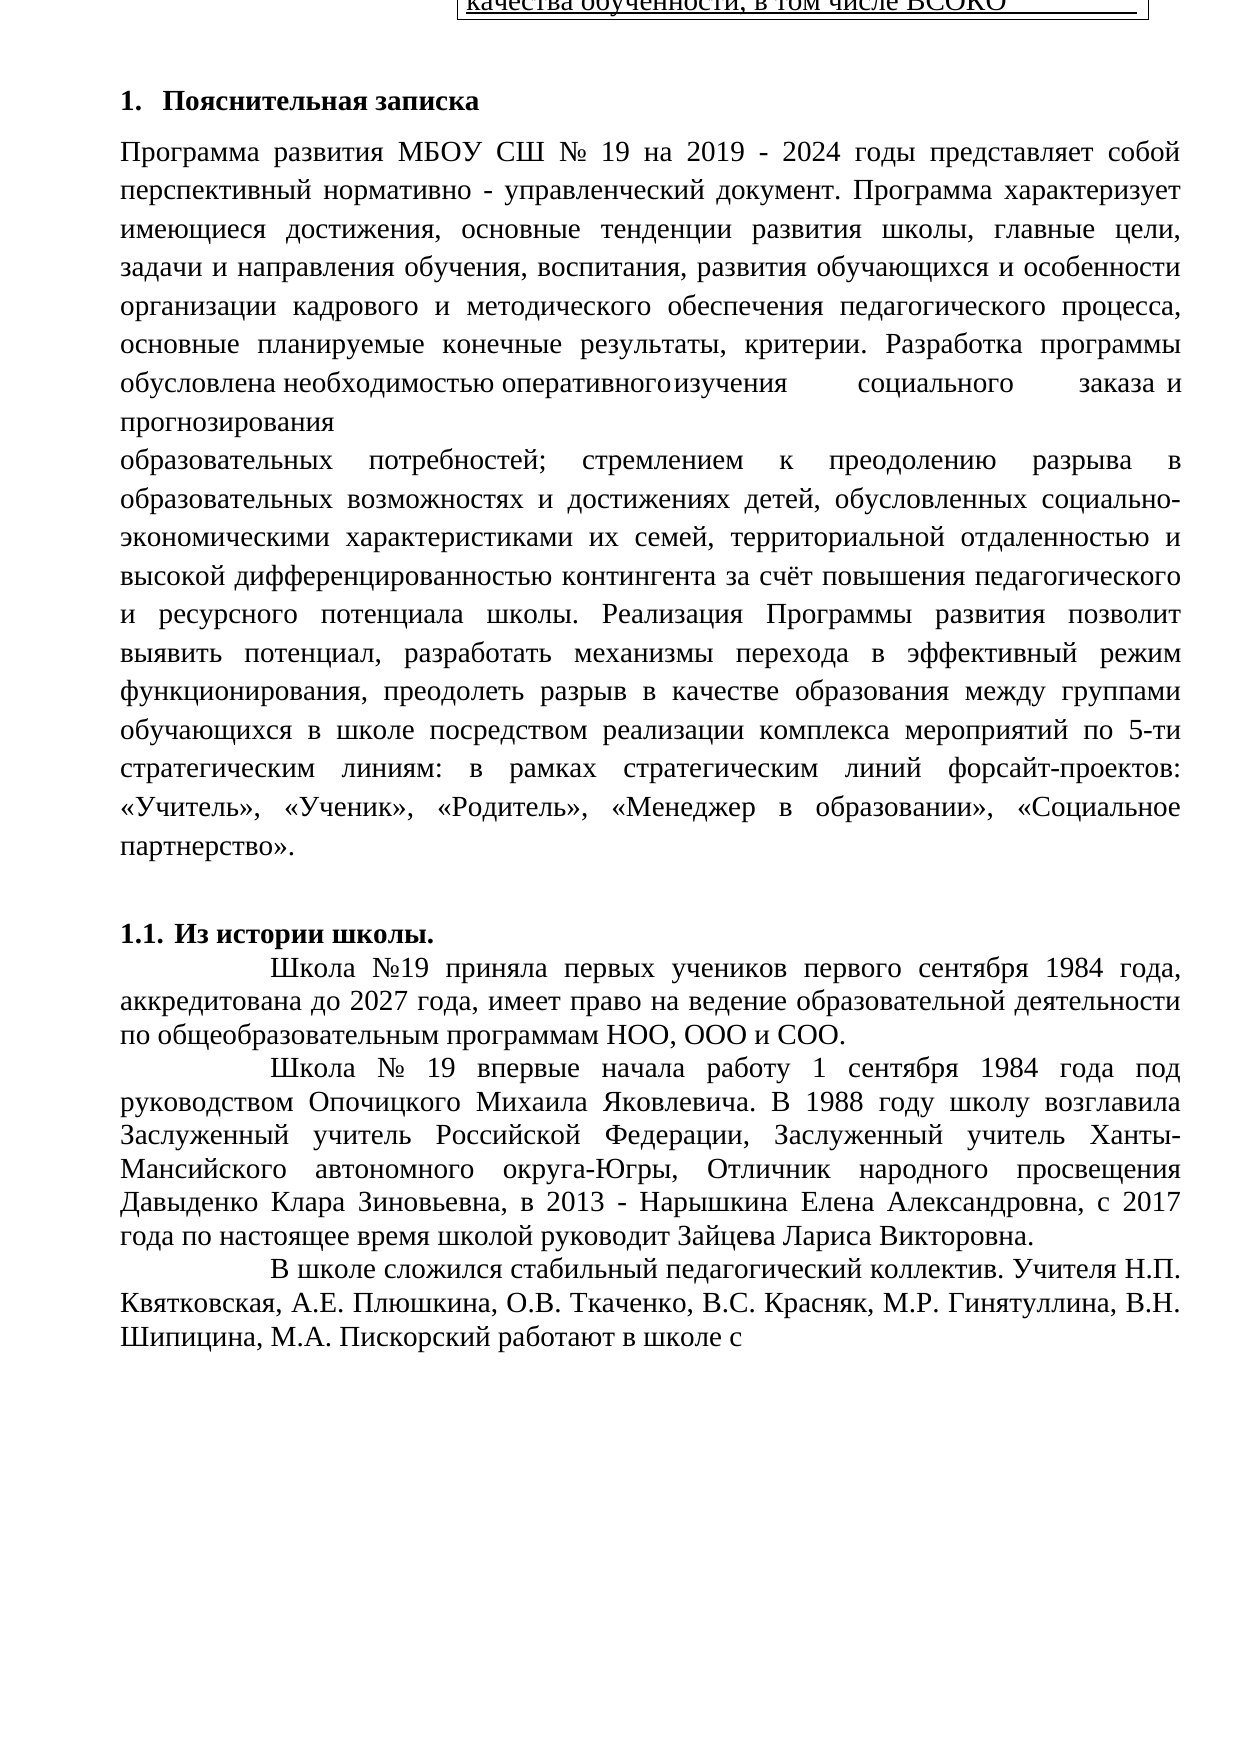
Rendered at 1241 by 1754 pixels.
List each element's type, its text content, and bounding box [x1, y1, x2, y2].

text Школа № 19 впервые начала работу 1 сентября 1984 года под руководством Опочицкого Михаила Яковлевича. В 1988 году школу возглавила Заслуженный учитель Российской Федерации, Заслуженный учитель Ханты-Мансийского автономного округа-Югры, Отличник народного просвещения Давыденко Клара Зиновьевна, в 2013 - Нарышкина Елена Александровна, с 2017 года по настоящее время школой руководит Зайцева Лариса Викторовна. [120, 1051, 1182, 1252]
list Из истории школы. [120, 917, 1182, 950]
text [120, 1252, 1182, 1353]
list Пояснительная записка [120, 87, 1182, 116]
text Школа №19 приняла первых учеников первого сентября 1984 года, аккредитована до 2027 года, имеет право на ведение образовательной деятельности по общеобразовательным программам НОО, ООО и СОО. [120, 950, 1182, 1051]
text образовательных потребностей; стремлением к преодолению разрыва в образовательных возможностях и достижениях детей, обусловленных социально-экономическими характеристиками их семей, территориальной отдаленностью и высокой дифференцированностью контингента за счёт повышения педагогического и ресурсного потенциала школы. Реализация Программы развития позволит выявить потенциал, разработать механизмы перехода в эффективный режим функционирования, преодолеть разрыв в качестве образования между группами обучающихся в школе посредством реализации комплекса мероприятий по 5-ти стратегическим линиям: в рамках стратегическим линий форсайт-проектов: «Учитель», «Ученик», «Родитель», «Менеджер в образовании», «Социальное партнерство». [120, 439, 1182, 863]
text Программа развития МБОУ СШ № 19 на 2019 - 2024 годы представляет собой перспективный нормативно - управленческий документ. Программа характеризует имеющиеся достижения, основные тенденции развития школы, главные цели, задачи и направления обучения, воспитания, развития обучающихся и особенности организации кадрового и методического обеспечения педагогического процесса, основные планируемые конечные результаты, критерии. Разработка программы обусловлена необходимостью оперативного изучения социального заказа и прогнозирования [120, 130, 1182, 439]
